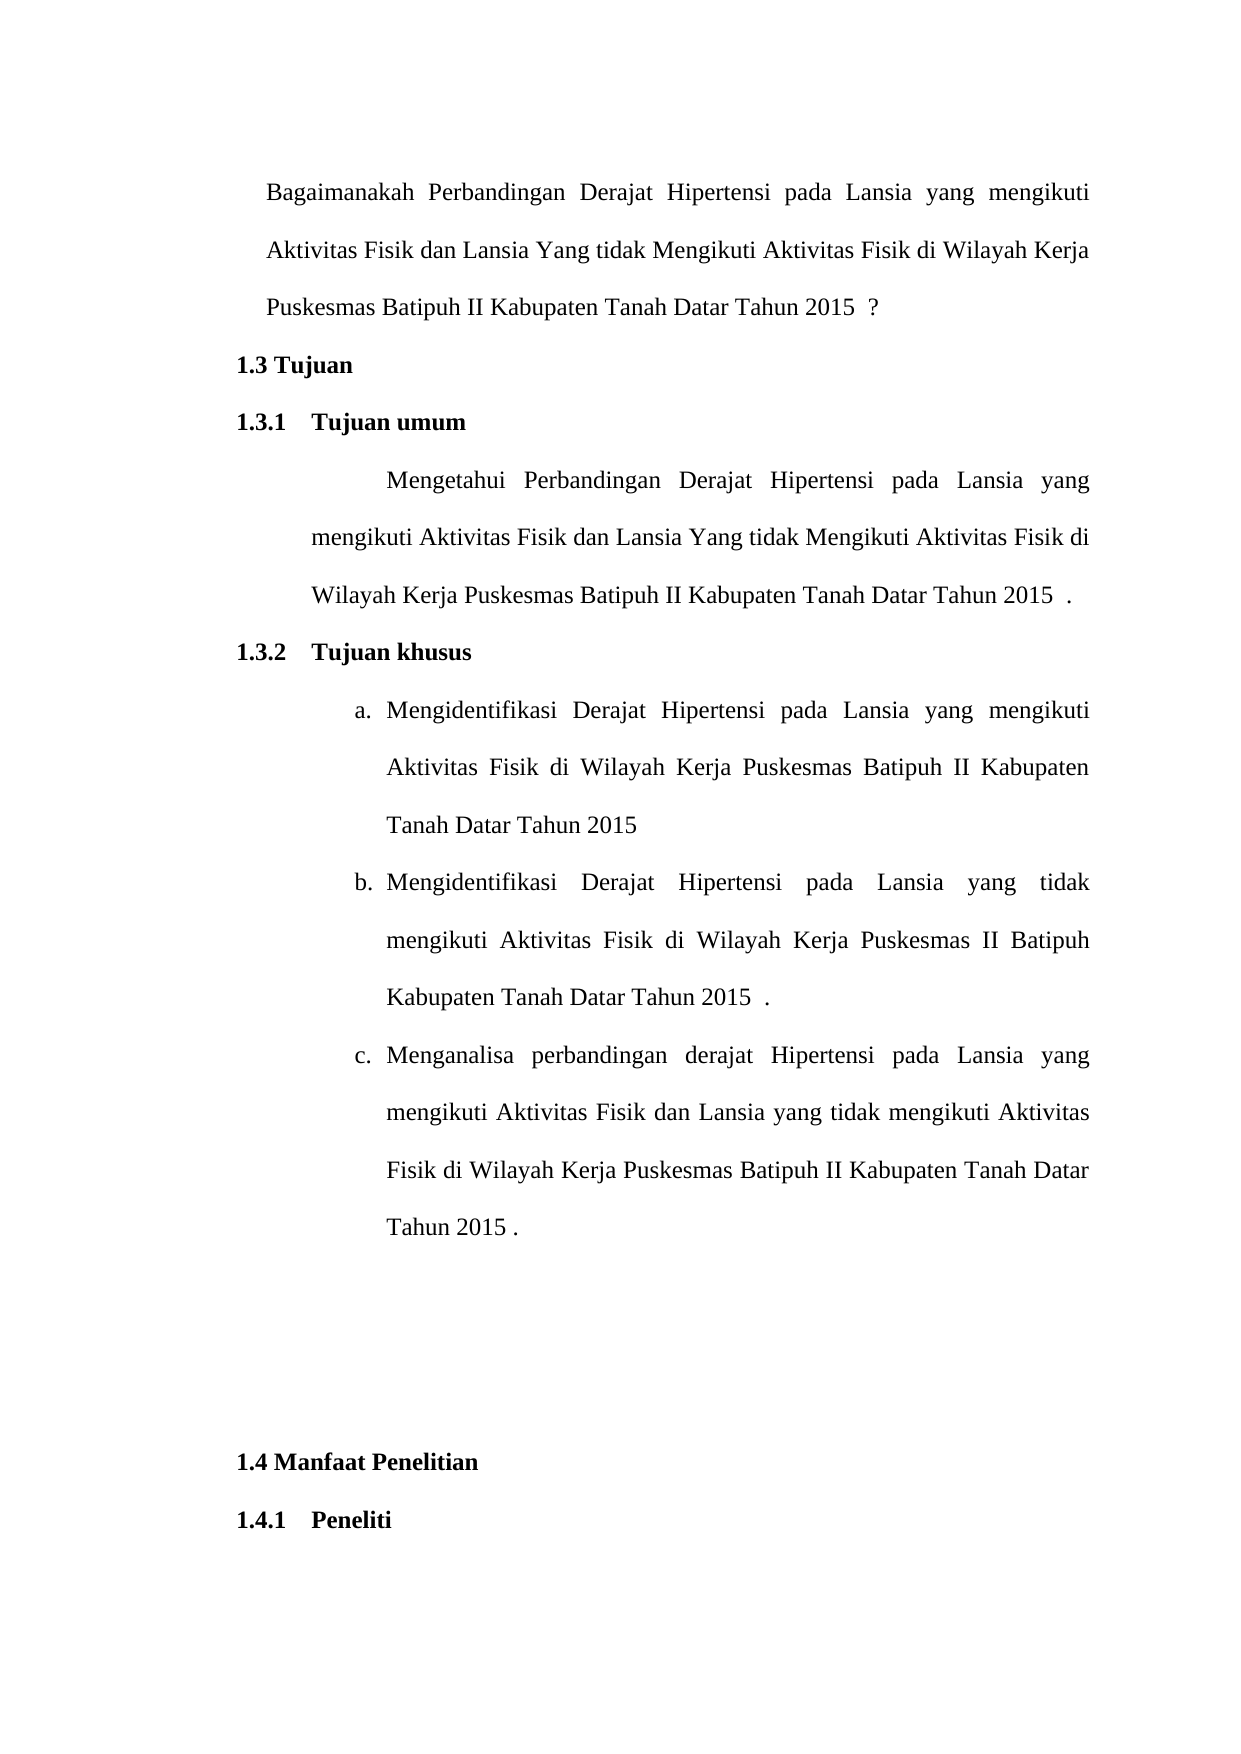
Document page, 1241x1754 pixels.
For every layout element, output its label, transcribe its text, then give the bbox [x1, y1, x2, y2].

list Tujuan khusus [236, 637, 1090, 666]
list Tujuan [236, 350, 1090, 378]
list Mengidentifikasi Derajat Hipertensi pada Lansia yang tidak mengikuti Aktivitas Fisik di Wilayah Kerja Puskesmas II Batipuh Kabupaten Tanah Datar Tahun 2015 . [354, 867, 1090, 1011]
list Mengetahui Perbandingan Derajat Hipertensi pada Lansia yang mengikuti Aktivitas Fisik dan Lansia Yang tidak Mengikuti Aktivitas Fisik di Wilayah Kerja Puskesmas Batipuh II Kabupaten Tanah Datar Tahun 2015 . [311, 465, 1090, 608]
list Menganalisa perbandingan derajat Hipertensi pada Lansia yang mengikuti Aktivitas Fisik dan Lansia yang tidak mengikuti Aktivitas Fisik di Wilayah Kerja Puskesmas Batipuh II Kabupaten Tanah Datar Tahun 2015 . [354, 1040, 1090, 1241]
list Manfaat Penelitian [236, 1447, 1090, 1476]
list Peneliti [236, 1505, 1090, 1533]
list Mengidentifikasi Derajat Hipertensi pada Lansia yang mengikuti Aktivitas Fisik di Wilayah Kerja Puskesmas Batipuh II Kabupaten Tanah Datar Tahun 2015 [354, 695, 1090, 838]
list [266, 177, 1090, 321]
list Tujuan umum [236, 407, 1090, 436]
